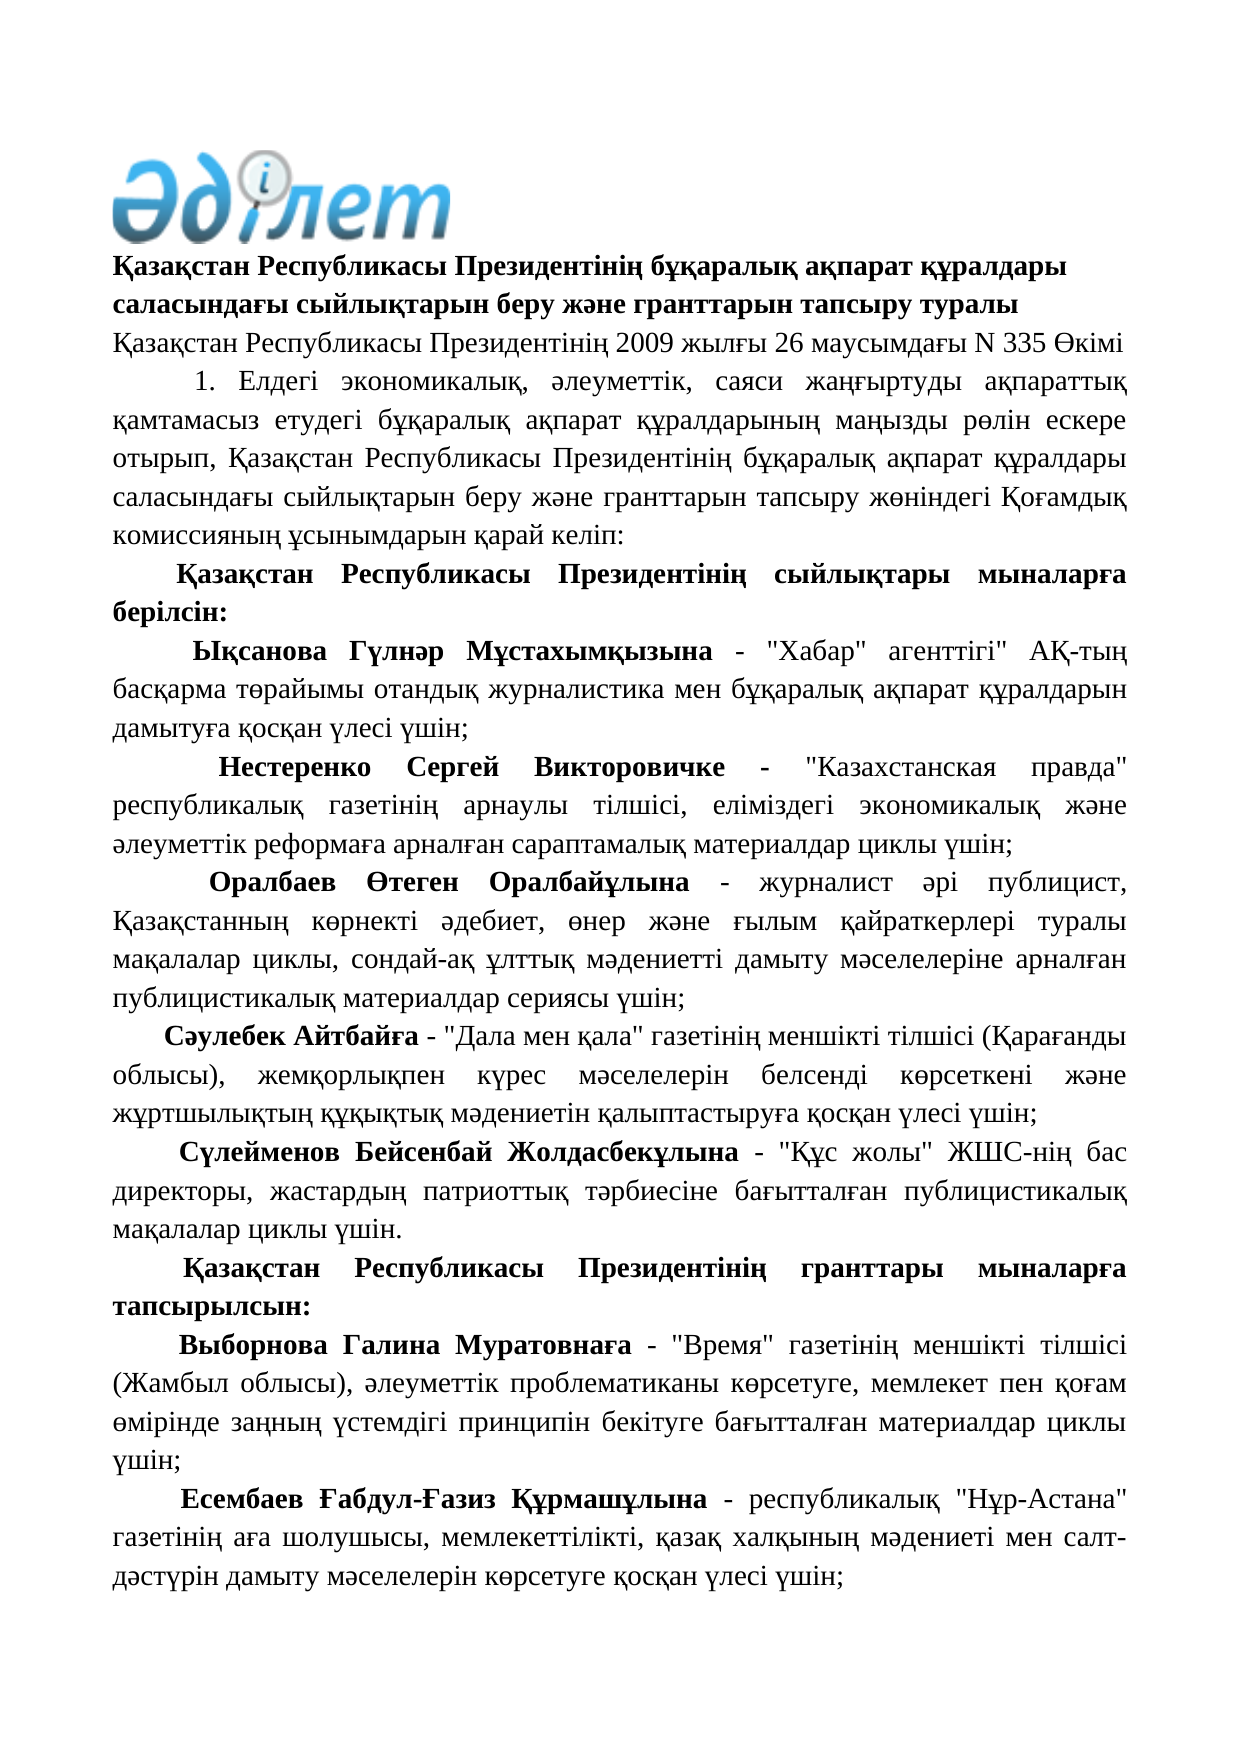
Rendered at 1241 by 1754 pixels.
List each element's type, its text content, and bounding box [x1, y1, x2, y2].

text Сәулебек Айтбайға - "Дала мен қала" газетінің меншікті тілшісі (Қарағанды облысы), жемқорлықпен күрес мәселелерін белсенді көрсеткені және жұртшылықтың құқықтық мәдениетін қалыптастыруға қосқан үлесі үшін; [112, 1018, 1128, 1129]
text 1. Елдегі экономикалық, әлеуметтік, саяси жаңғыртуды ақпараттық қамтамасыз етудегі бұқаралық ақпарат құралдарының маңызды рөлін ескере отырып, Қазақстан Республикасы Президентінің бұқаралық ақпарат құралдары саласындағы сыйлықтарын беру және гранттарын тапсыру жөніндегі Қоғамдық комиссияның ұсынымдарын қарай келіп: [112, 363, 1128, 551]
text Есембаев Ғабдул-Ғазиз Құрмашұлына - республикалық "Нұр-Астана" газетінің аға шолушысы, мемлекеттілікті, қазақ халқының мәдениеті мен салт-дәстүрін дамыту мәселелерін көрсетуге қосқан үлесі үшін; [112, 1481, 1128, 1592]
text Қазақстан Республикасы Президентінің 2009 жылғы 26 маусымдағы N 335 Өкімі [112, 325, 1128, 358]
text Қазақстан Республикасы Президентінің сыйлықтары мыналарға берілсін: [112, 556, 1128, 628]
picture [112, 150, 451, 244]
text Қазақстан Республикасы Президентінің гранттары мыналарға тапсырылсын: [112, 1250, 1128, 1322]
text Ықсанова Гүлнәр Мұстахымқызына - "Хабар" агенттігі" АҚ-тың басқарма төрайымы отандық журналистика мен бұқаралық ақпарат құралдарын дамытуға қосқан үлесі үшін; [112, 633, 1128, 744]
text Выборнова Галина Муратовнаға - "Время" газетінің меншікті тілшісі (Жамбыл облысы), әлеуметтік проблематиканы көрсетуге, мемлекет пен қоғам өмірінде заңның үстемдігі принципін бекітуге бағытталған материалдар циклы үшін; [112, 1327, 1128, 1476]
text Сүлейменов Бейсенбай Жолдасбекұлына - "Құс жолы" ЖШС-нің бас директоры, жастардың патриоттық тәрбиесіне бағытталған публицистикалық мақалалар циклы үшін. [112, 1134, 1128, 1245]
text Нестеренко Сергей Викторовичке - "Казахстанская правда" республикалық газетінің арнаулы тілшісі, еліміздегі экономикалық және әлеуметтік реформаға арналған сараптамалық материалдар циклы үшін; [112, 749, 1128, 859]
text Қазақстан Республикасы Президентінің бұқаралық ақпарат құралдары саласындағы сыйлықтарын беру және гранттарын тапсыру туралы [112, 248, 1128, 320]
text Оралбаев Өтеген Оралбайұлына - журналист әрі публицист, Қазақстанның көрнекті әдебиет, өнер және ғылым қайраткерлері туралы мақалалар циклы, сондай-ақ ұлттық мәдениетті дамыту мәселелеріне арналған публицистикалық материалдар сериясы үшін; [112, 864, 1128, 1013]
